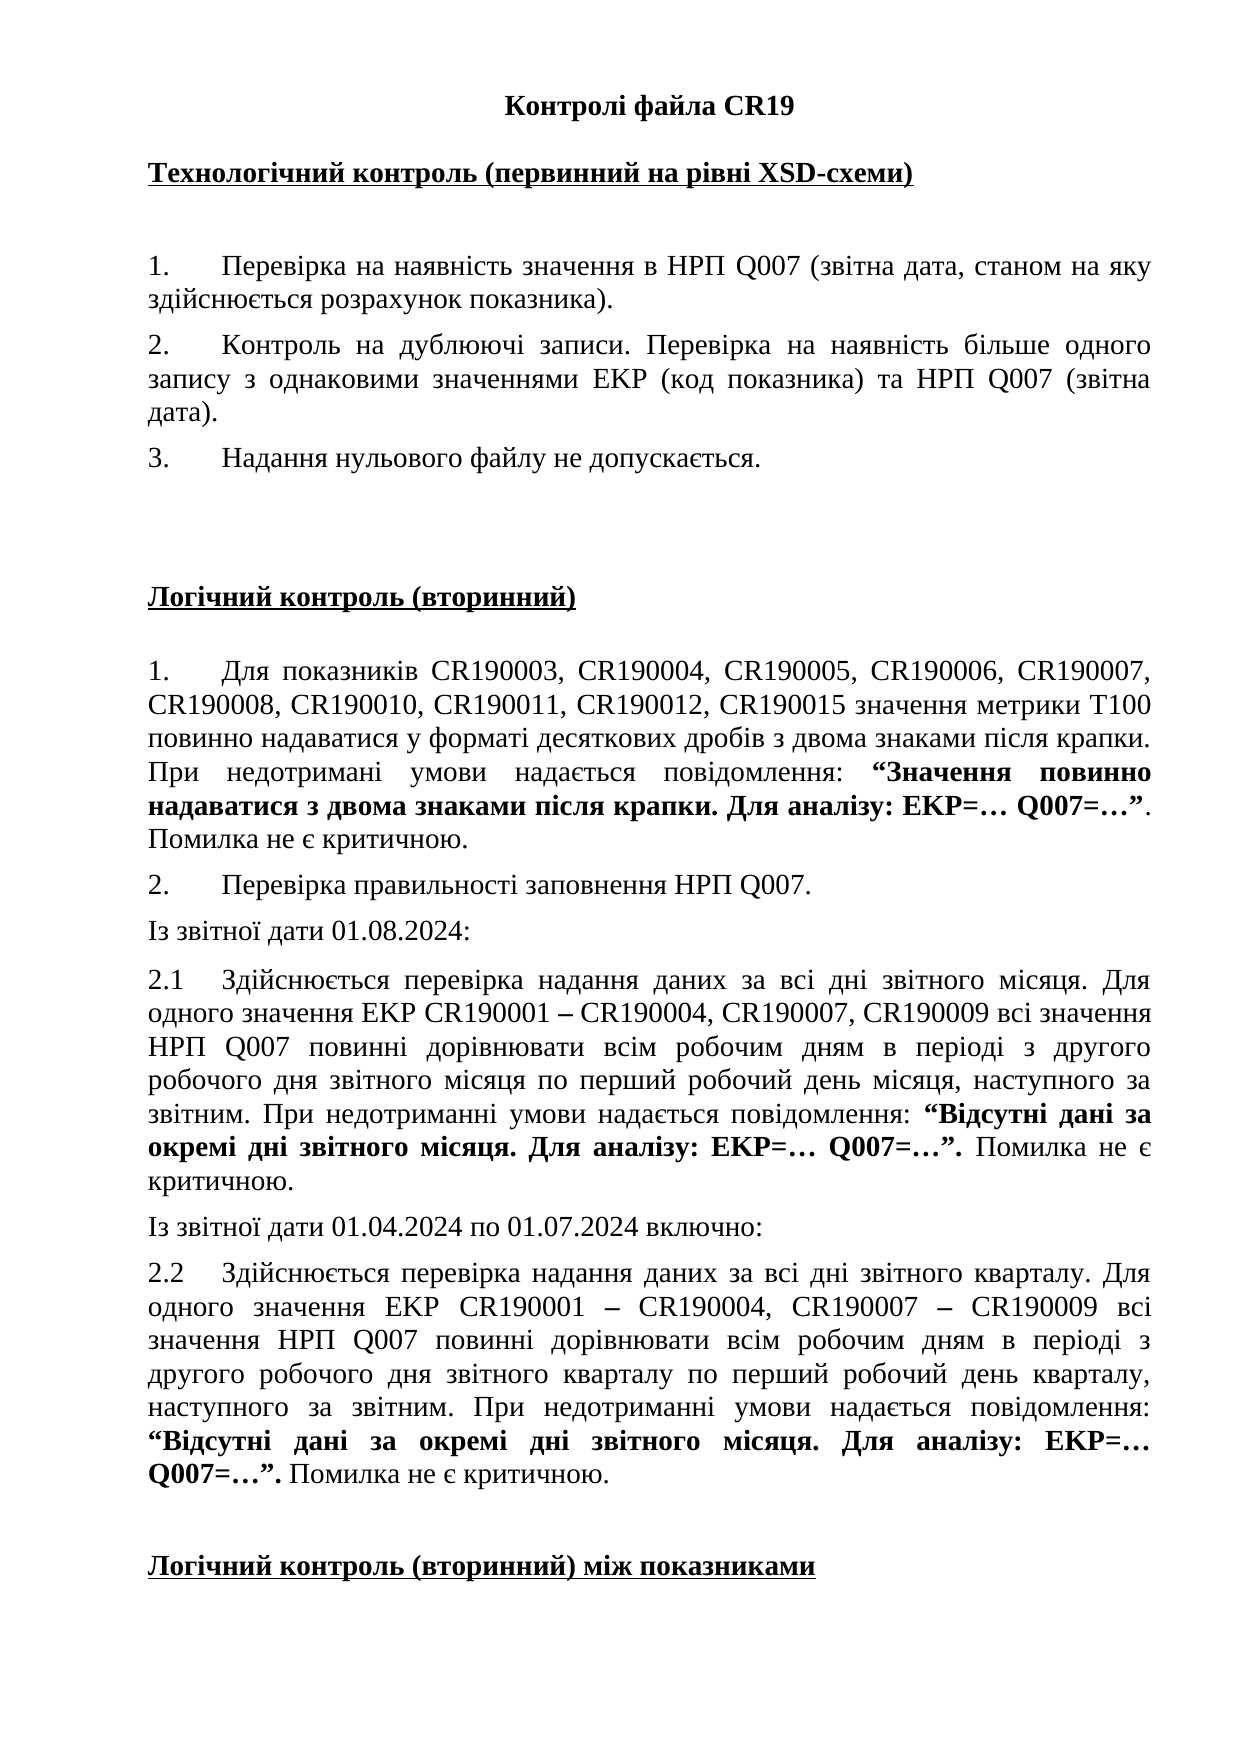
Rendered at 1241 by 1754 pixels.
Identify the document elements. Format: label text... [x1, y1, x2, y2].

list Перевірка правильності заповнення НРП Q007. [148, 867, 1152, 901]
list Перевірка на наявність значення в НРП Q007 (звітна дата, станом на яку здійснюється розрахунок показника). [148, 248, 1152, 315]
list Надання нульового файлу не допускається. [148, 440, 1152, 474]
text Логічний контроль (вторинний) між показниками [148, 1548, 1152, 1582]
text Контролі файла CR19 [148, 88, 1152, 122]
list Контроль на дублюючі записи. Перевірка на наявність більше одного запису з однаковими значеннями EKP (код показника) та НРП Q007 (звітна дата). [148, 327, 1152, 428]
list Здійснюється перевірка надання даних за всі дні звітного кварталу. Для одного значення EKP CR190001 – CR190004, CR190007 – CR190009 всі значення НРП Q007 повинні дорівнювати всім робочим дням в періоді з другого робочого дня звітного кварталу по перший робочий день кварталу, наступного за звітним. При недотриманні умови надається повідомлення: “Відсутні дані за окремі дні звітного місяця. Для аналізу: EKP=… Q007=…”. Помилка не є критичною. [148, 1255, 1152, 1490]
text Технологічний контроль (первинний на рівні XSD-схеми) [148, 156, 1152, 189]
text Логічний контроль (вторинний) [148, 579, 1152, 613]
list Для показників CR190003, CR190004, CR190005, CR190006, CR190007, CR190008, CR190010, CR190011, CR190012, CR190015 значення метрики T100 повинно надаватися у форматі десяткових дробів з двома знаками після крапки. При недотримані умови надається повідомлення: “Значення повинно надаватися з двома знаками після крапки. Для аналізу: EKP=… Q007=…”. Помилка не є критичною. [148, 653, 1152, 855]
list Із звітної дати 01.04.2024 по 01.07.2024 включно: [148, 1209, 1152, 1243]
list Здійснюється перевірка надання даних за всі дні звітного місяця. Для одного значення EKP CR190001 – CR190004, CR190007, CR190009 всі значення НРП Q007 повинні дорівнювати всім робочим дням в періоді з другого робочого дня звітного місяця по перший робочий день місяця, наступного за звітним. При недотриманні умови надається повідомлення: “Відсутні дані за окремі дні звітного місяця. Для аналізу: EKP=… Q007=…”. Помилка не є критичною. [148, 962, 1152, 1197]
text Із звітної дати 01.08.2024: [148, 913, 1152, 947]
